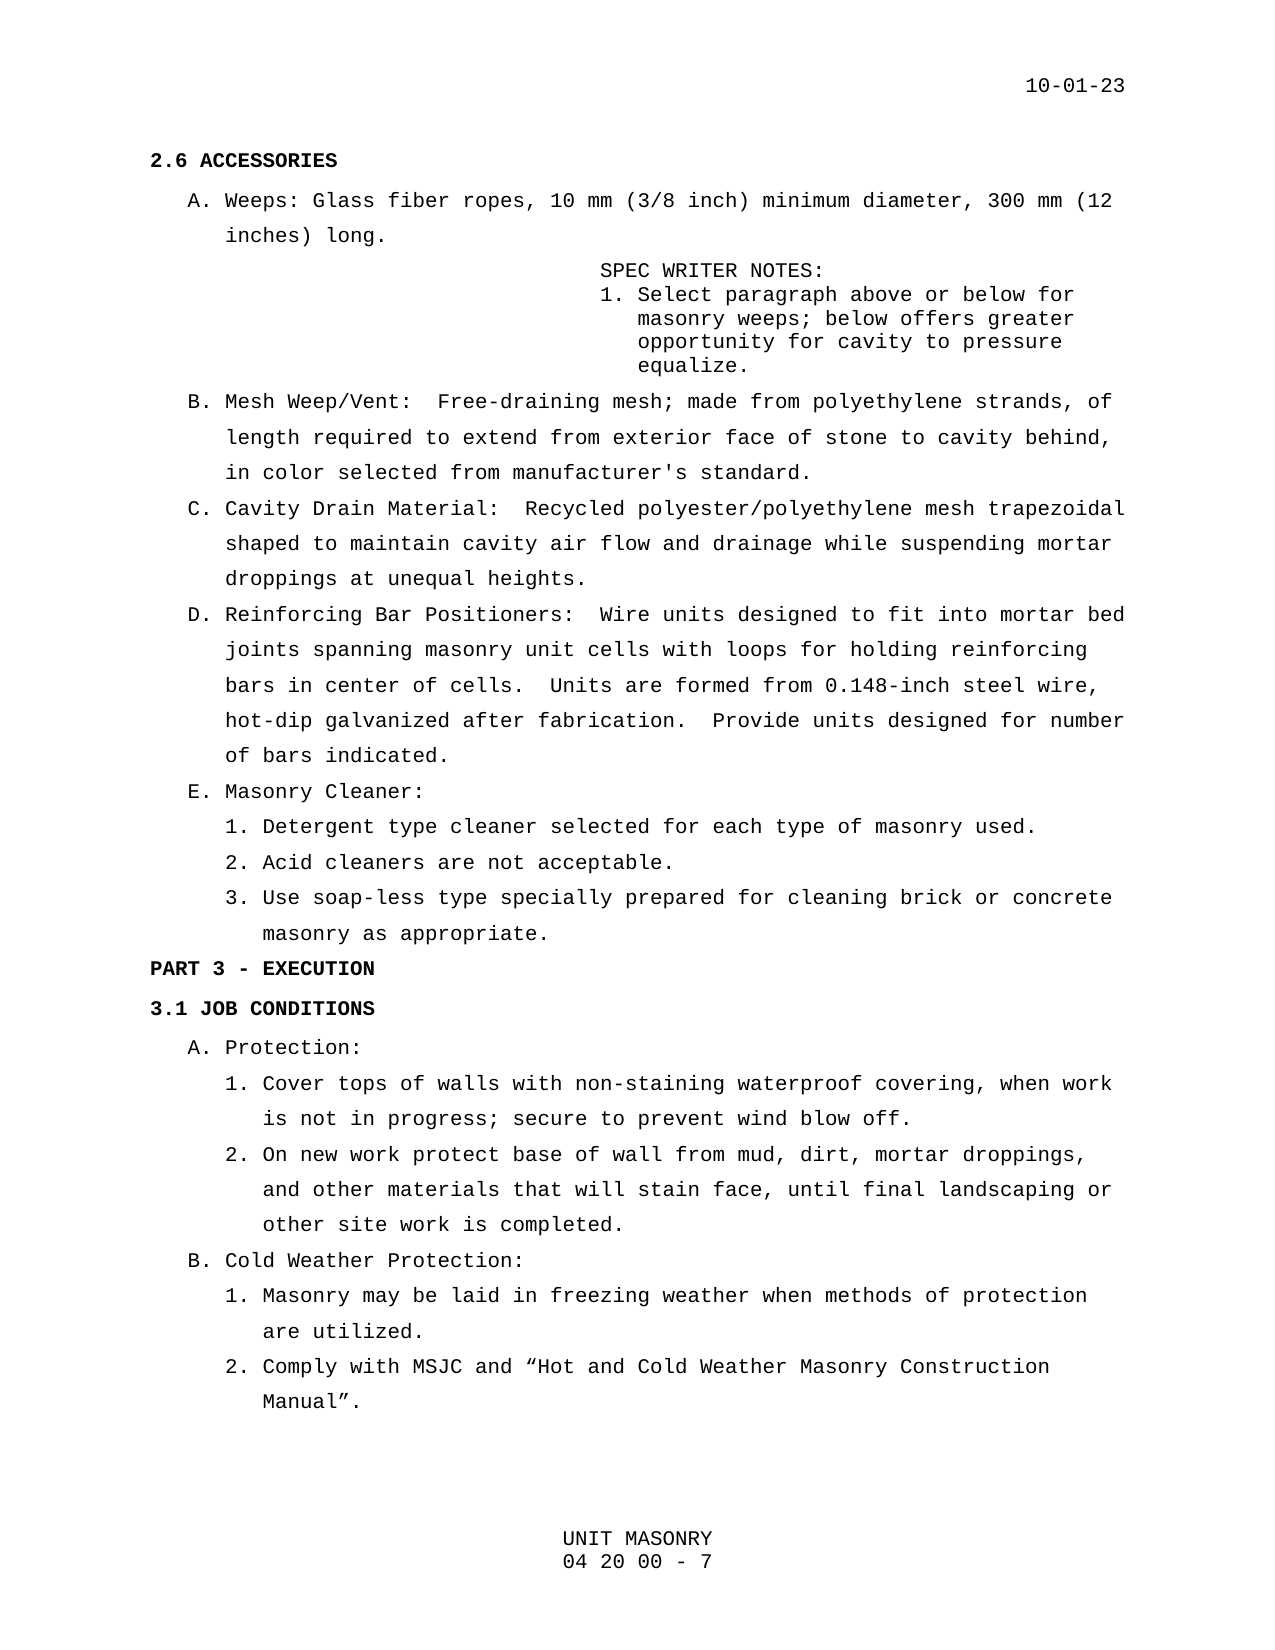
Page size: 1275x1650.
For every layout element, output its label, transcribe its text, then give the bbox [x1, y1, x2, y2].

text PART 3 - EXECUTION [150, 958, 1125, 982]
text 3.1 JOB CONDITIONS [150, 998, 1125, 1021]
text B. Cold Weather Protection: [187, 1250, 1125, 1273]
text 1. Detergent type cleaner selected for each type of masonry used. [225, 816, 1125, 840]
text C. Cavity Drain Material: Recycled polyester/polyethylene mesh trapezoidal shaped to maintain cavity air flow and drainage while suspending mortar droppings at unequal heights. [187, 497, 1125, 592]
text A. Weeps: Glass fiber ropes, 10 mm (3/8 inch) minimum diameter, 300 mm (12 inches) long. [187, 190, 1125, 249]
text SPEC WRITER NOTES: [600, 261, 1125, 284]
text 1. Select paragraph above or below for masonry weeps; below offers greater opportunity for cavity to pressure equalize. [600, 284, 1125, 379]
text 1. Masonry may be laid in freezing weather when methods of protection are utilized. [225, 1285, 1125, 1344]
text 3. Use soap-less type specially prepared for cleaning brick or concrete masonry as appropriate. [225, 887, 1125, 946]
text E. Masonry Cleaner: [187, 781, 1125, 804]
text 2.6 ACCESSORIES [150, 150, 1125, 174]
text 1. Cover tops of walls with non-staining waterproof covering, when work is not in progress; secure to prevent wind blow off. [225, 1073, 1125, 1132]
text 2. On new work protect base of wall from mud, dirt, mortar droppings, and other materials that will stain face, until final landscaping or other site work is completed. [225, 1143, 1125, 1238]
text B. Mesh Weep/Vent: Free-draining mesh; made from polyethylene strands, of length required to extend from exterior face of stone to cavity behind, in color selected from manufacturer's standard. [187, 391, 1125, 486]
text 2. Comply with MSJC and “Hot and Cold Weather Masonry Construction Manual”. [225, 1356, 1125, 1415]
text A. Protection: [187, 1037, 1125, 1061]
text 2. Acid cleaners are not acceptable. [225, 852, 1125, 875]
text D. Reinforcing Bar Positioners: Wire units designed to fit into mortar bed joints spanning masonry unit cells with loops for holding reinforcing bars in center of cells. Units are formed from 0.148-inch steel wire, hot-dip galvanized after fabrication. Provide units designed for number of bars indicated. [187, 604, 1125, 769]
